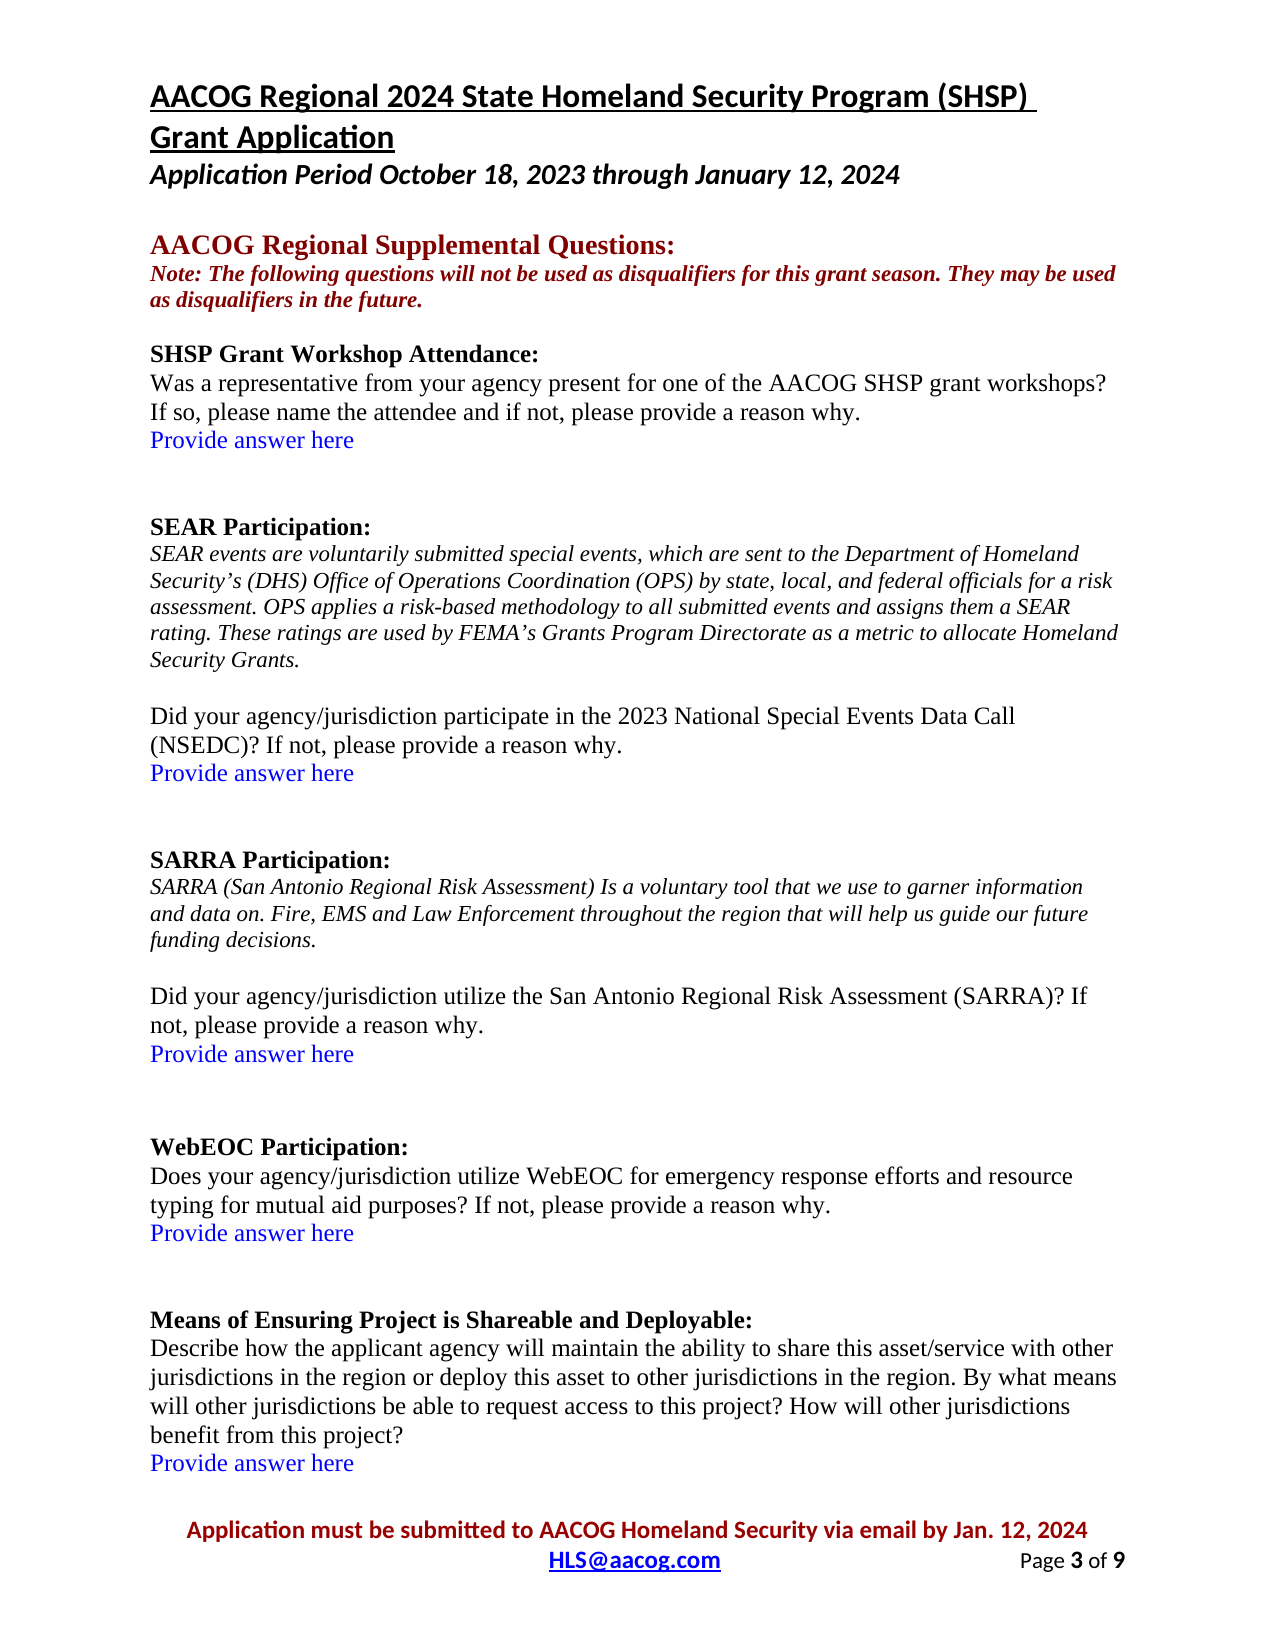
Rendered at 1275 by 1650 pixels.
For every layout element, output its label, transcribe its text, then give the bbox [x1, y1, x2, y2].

text Does your agency/jurisdiction utilize WebEOC for emergency response efforts and resource typing for mutual aid purposes? If not, please provide a reason why. [150, 1161, 1125, 1218]
text Provide answer here [150, 425, 1125, 454]
text Did your agency/jurisdiction utilize the San Antonio Regional Risk Assessment (SARRA)? If not, please provide a reason why. [150, 981, 1125, 1039]
text Was a representative from your agency present for one of the AACOG SHSP grant workshops? If so, please name the attendee and if not, please provide a reason why. [150, 368, 1125, 425]
text Means of Ensuring Project is Shareable and Deployable: Describe how the applicant agency will maintain the ability to share this asset/service with other jurisdictions in the region or deploy this asset to other jurisdictions in the region. By what means will other jurisdictions be able to request access to this project? How will other jurisdictions benefit from this project? Provide answer here [150, 1305, 1125, 1477]
text Provide answer here [150, 758, 1125, 787]
text SEAR events are voluntarily submitted special events, which are sent to the Department of Homeland Security’s (DHS) Office of Operations Coordination (OPS) by state, local, and federal officials for a risk assessment. OPS applies a risk-based methodology to all submitted events and assigns them a SEAR rating. These ratings are used by FEMA’s Grants Program Directorate as a metric to allocate Homeland Security Grants. [150, 540, 1125, 672]
text Provide answer here [150, 1039, 1125, 1067]
text WebEOC Participation: [150, 1132, 1125, 1161]
text Provide answer here [150, 1218, 1125, 1247]
text Did your agency/jurisdiction participate in the 2023 National Special Events Data Call (NSEDC)? If not, please provide a reason why. [150, 701, 1125, 758]
text SHSP Grant Workshop Attendance: [150, 339, 1125, 368]
text SARRA (San Antonio Regional Risk Assessment) Is a voluntary tool that we use to garner information and data on. Fire, EMS and Law Enforcement throughout the region that will help us guide our future funding decisions. [150, 873, 1125, 952]
text AACOG Regional Supplemental Questions: [150, 228, 1125, 260]
text SARRA Participation: [150, 845, 1125, 873]
text SEAR Participation: [150, 512, 1125, 540]
text Note: The following questions will not be used as disqualifiers for this grant season. They may be used as disqualifiers in the future. [150, 260, 1125, 313]
